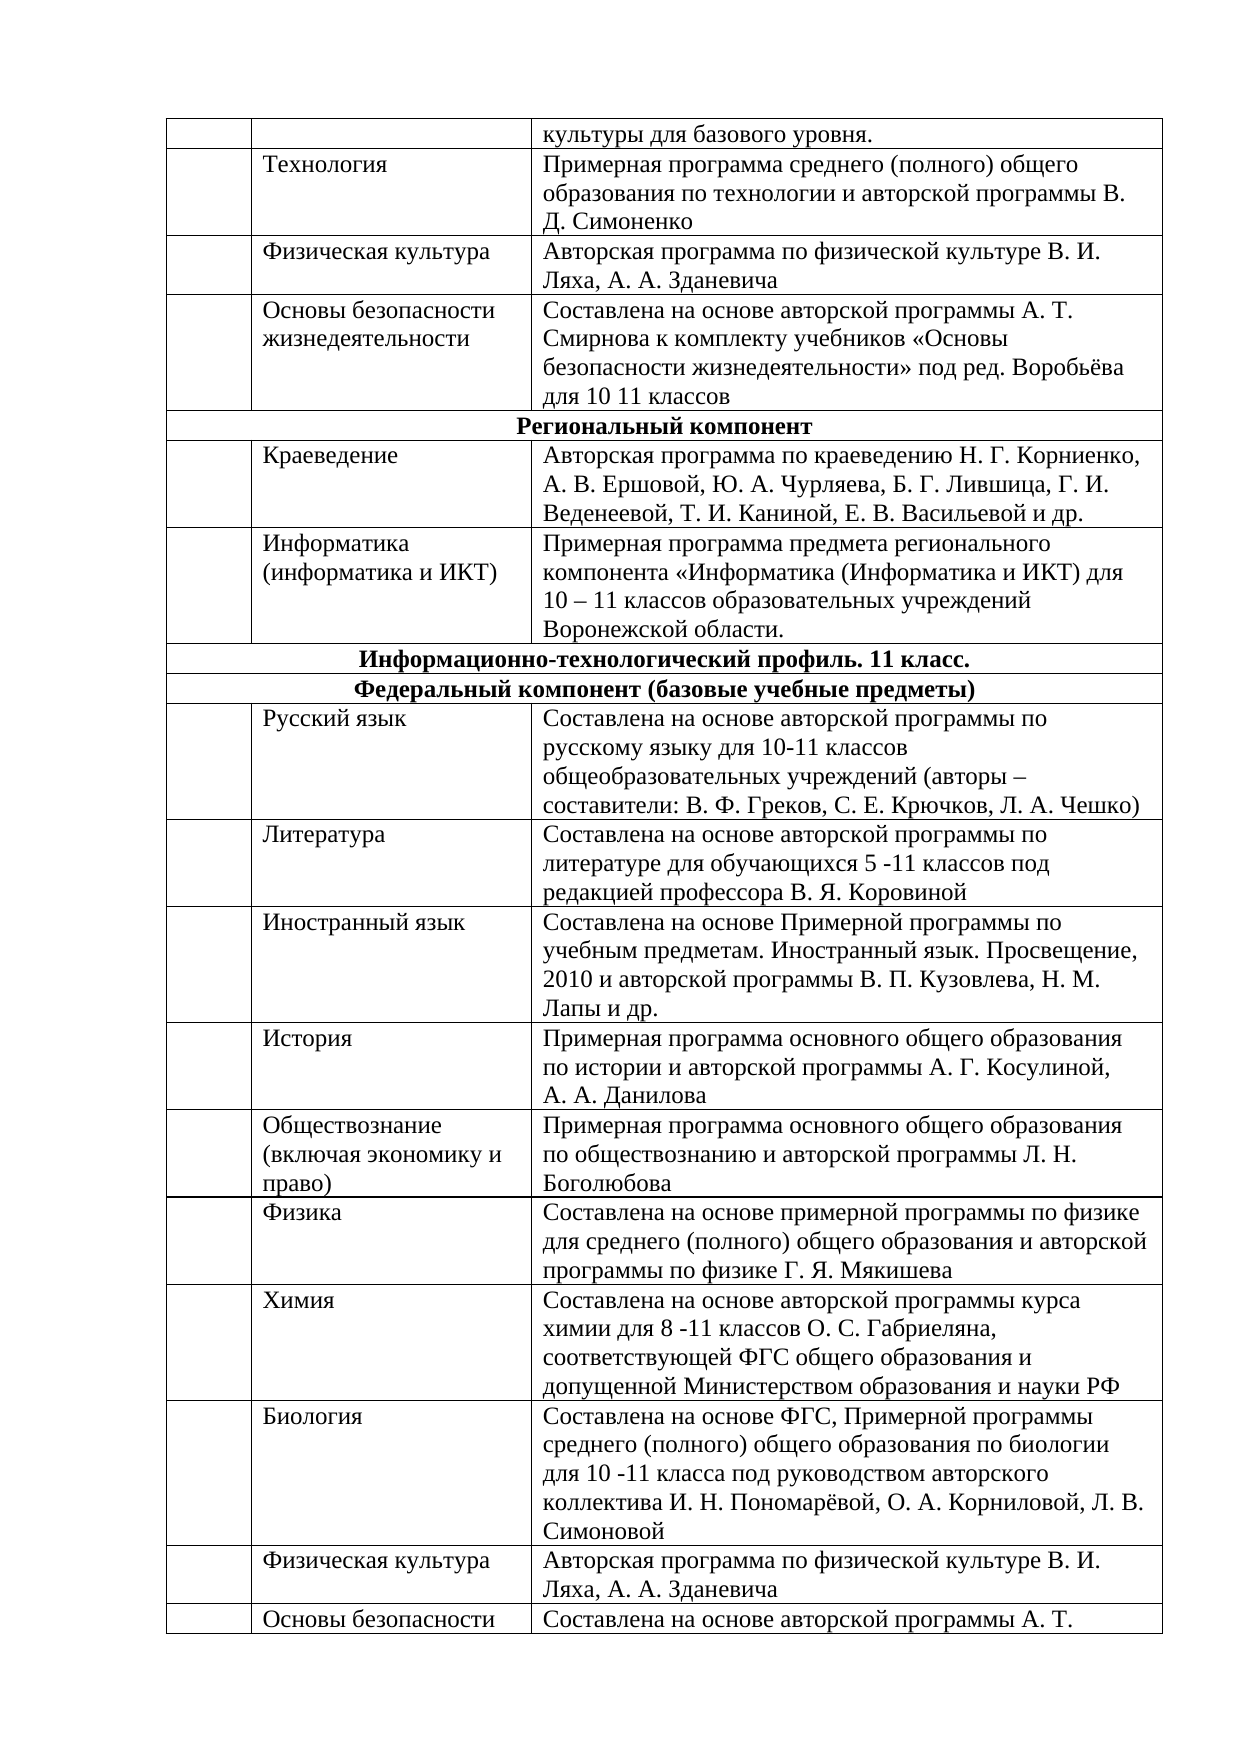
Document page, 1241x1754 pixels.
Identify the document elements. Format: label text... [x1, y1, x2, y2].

table_cell [167, 149, 251, 235]
table_cell [167, 1401, 251, 1544]
table_cell Составлена на основе авторской программы по русскому языку для 10-11 классов общеобразовательных учреждений (авторы –составители: В. Ф. Греков, С. Е. Крючков, Л. А. Чешко) [532, 704, 1162, 818]
table_cell [167, 1285, 251, 1400]
table_cell [167, 907, 251, 1022]
table_cell Биология [252, 1401, 531, 1544]
table_cell [167, 528, 251, 643]
table_cell Авторская программа по физической культуре В. И. Ляха, А. А. Зданевича [532, 236, 1162, 294]
table_cell Обществознание (включая экономику и право) [252, 1110, 531, 1196]
table_cell [167, 295, 251, 410]
table_cell Информационно-технологический профиль. 11 класс. [167, 644, 1162, 673]
table_cell Примерная программа основного общего образования по истории и авторской программы А. Г. Косулиной, А. А. Данилова [532, 1023, 1162, 1109]
table_cell Информатика (информатика и ИКТ) [252, 528, 531, 643]
table_cell Составлена на основе Примерной программы по учебным предметам. Иностранный язык. Просвещение, 2010 и авторской программы В. П. Кузовлева, Н. М. Лапы и др. [532, 907, 1162, 1022]
table_cell Составлена на основе примерной программы по физике для среднего (полного) общего образования и авторской программы по физике Г. Я. Мякишева [532, 1198, 1162, 1284]
table_cell Физическая культура [252, 236, 531, 294]
table_cell [167, 236, 251, 294]
table_cell [167, 1198, 251, 1284]
table_cell Химия [252, 1285, 531, 1400]
table_cell Литература [252, 820, 531, 906]
table_cell Примерная программа предмета регионального компонента «Информатика (Информатика и ИКТ) для 10 – 11 классов образовательных учреждений Воронежской области. [532, 528, 1162, 643]
table_cell Составлена на основе ФГС, Примерной программы среднего (полного) общего образования по биологии для 10 -11 класса под руководством авторского коллектива И. Н. Пономарёвой, О. А. Корниловой, Л. В. Симоновой [532, 1401, 1162, 1544]
table_cell Примерная программа среднего (полного) общего образования по технологии и авторской программы В. Д. Симоненко [532, 149, 1162, 235]
table_cell Авторская программа по краеведению Н. Г. Корниенко, А. В. Ершовой, Ю. А. Чурляева, Б. Г. Лившица, Г. И. Веденеевой, Т. И. Каниной, Е. В. Васильевой и др. [532, 441, 1162, 527]
table_cell Технология [252, 149, 531, 235]
table_cell Авторская программа по физической культуре В. И. Ляха, А. А. Зданевича [532, 1546, 1162, 1603]
table_cell [167, 119, 251, 148]
table_cell [167, 1604, 251, 1633]
table_cell Региональный компонент [167, 411, 1162, 439]
table_cell [167, 1023, 251, 1109]
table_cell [252, 119, 531, 148]
table_cell Федеральный компонент (базовые учебные предметы) [167, 674, 1162, 702]
table_cell Примерная программа основного общего образования по обществознанию и авторской программы Л. Н. Боголюбова [532, 1110, 1162, 1196]
table_cell Иностранный язык [252, 907, 531, 1022]
table_cell История [252, 1023, 531, 1109]
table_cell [252, 1604, 531, 1633]
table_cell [532, 119, 1162, 148]
table_cell Составлена на основе авторской программы курса химии для 8 -11 классов О. С. Габриеляна, соответствующей ФГС общего образования и допущенной Министерством образования и науки РФ [532, 1285, 1162, 1400]
table_cell [167, 1110, 251, 1196]
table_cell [532, 1604, 1162, 1633]
table_cell Физическая культура [252, 1546, 531, 1603]
table_cell [167, 704, 251, 818]
table_cell Русский язык [252, 704, 531, 818]
table_cell Составлена на основе авторской программы по литературе для обучающихся 5 -11 классов под редакцией профессора В. Я. Коровиной [532, 820, 1162, 906]
table_cell Физика [252, 1198, 531, 1284]
table_cell [167, 441, 251, 527]
table_cell [167, 1546, 251, 1603]
table_cell [167, 820, 251, 906]
table_cell Краеведение [252, 441, 531, 527]
table_cell Основы безопасности жизнедеятельности [252, 295, 531, 410]
